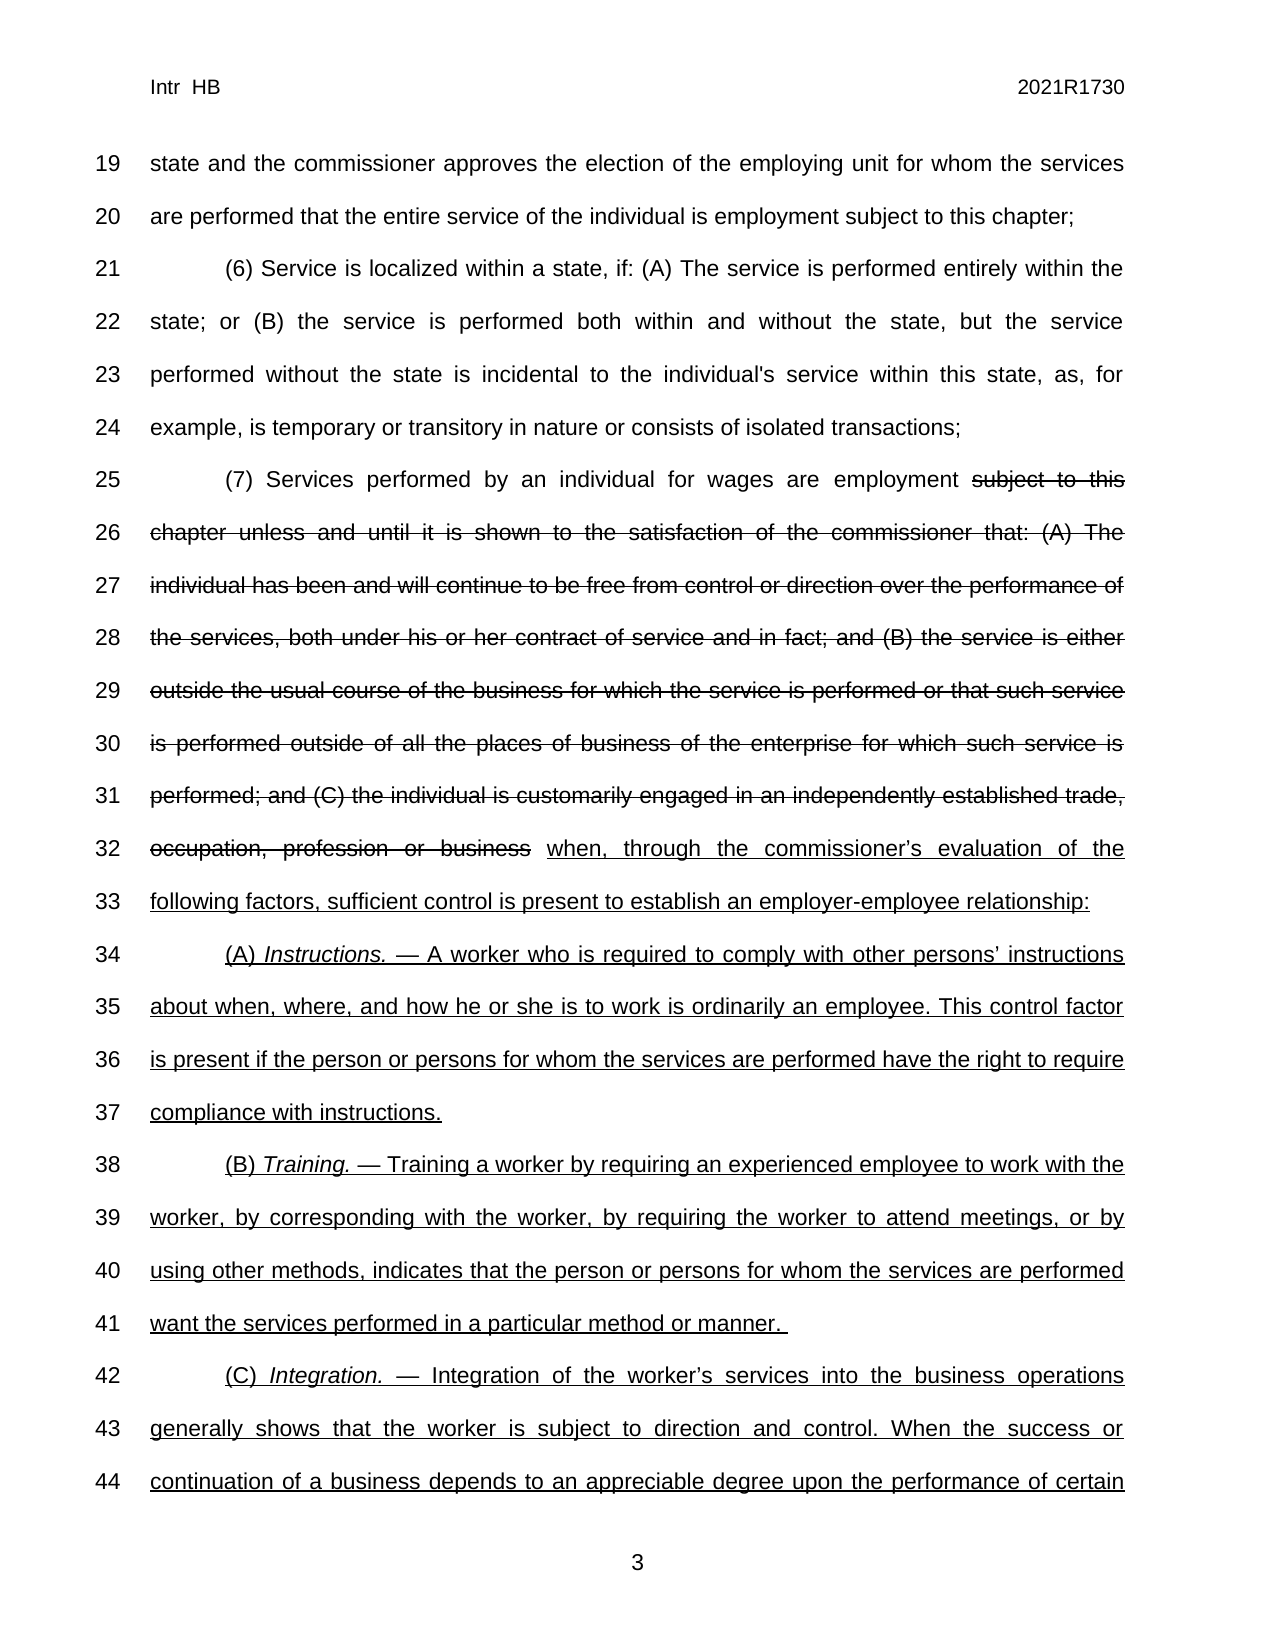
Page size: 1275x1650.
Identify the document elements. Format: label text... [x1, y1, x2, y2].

text (A) Instructions. — A worker who is required to comply with other persons’ instructions about when, where, and how he or she is to work is ordinarily an employee. This control factor is present if the person or persons for whom the services are performed have the right to require compliance with instructions. [150, 1070, 1125, 1125]
text (7) Services performed by an individual for wages are employment subject to this chapter unless and until it is shown to the satisfaction of the commissioner that: (A) The individual has been and will continue to be free from control or direction over the performance of the services, both under his or her contract of service and in fact; and (B) the service is either outside the usual course of the business for which the service is performed or that such service is performed outside of all the places of business of the enterprise for which such service is performed; and (C) the individual is customarily engaged in an independently established trade, occupation, profession or business when, through the commissioner’s evaluation of the following factors, sufficient control is present to establish an employer-employee relationship: [150, 798, 1125, 914]
text (7) Services performed by an individual for wages are employment subject to this chapter unless and until it is shown to the satisfaction of the commissioner that: (A) The individual has been and will continue to be free from control or direction over the performance of the services, both under his or her contract of service and in fact; and (B) the service is either outside the usual course of the business for which the service is performed or that such service is performed outside of all the places of business of the enterprise for which such service is performed; and (C) the individual is customarily engaged in an independently established trade, occupation, profession or business when, through the commissioner’s evaluation of the following factors, sufficient control is present to establish an employer-employee relationship: [150, 534, 1125, 639]
text (B) Training. — Training a worker by requiring an experienced employee to work with the worker, by corresponding with the worker, by requiring the worker to attend meetings, or by using other methods, indicates that the person or persons for whom the services are performed want the services performed in a particular method or manner. [150, 1228, 1125, 1280]
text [150, 150, 1125, 229]
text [150, 1362, 1125, 1490]
text (B) Training. — Training a worker by requiring an experienced employee to work with the worker, by corresponding with the worker, by requiring the worker to attend meetings, or by using other methods, indicates that the person or persons for whom the services are performed want the services performed in a particular method or manner. [150, 1281, 1125, 1336]
text (6) Service is localized within a state, if: (A) The service is performed entirely within the state; or (B) the service is performed both within and without the state, but the service performed without the state is incidental to the individual's service within this state, as, for example, is temporary or transitory in nature or consists of isolated transactions; [150, 255, 1125, 440]
text (A) Instructions. — A worker who is required to comply with other persons’ instructions about when, where, and how he or she is to work is ordinarily an employee. This control factor is present if the person or persons for whom the services are performed have the right to require compliance with instructions. [150, 941, 1125, 1069]
text (7) Services performed by an individual for wages are employment subject to this chapter unless and until it is shown to the satisfaction of the commissioner that: (A) The individual has been and will continue to be free from control or direction over the performance of the services, both under his or her contract of service and in fact; and (B) the service is either outside the usual course of the business for which the service is performed or that such service is performed outside of all the places of business of the enterprise for which such service is performed; and (C) the individual is customarily engaged in an independently established trade, occupation, profession or business when, through the commissioner’s evaluation of the following factors, sufficient control is present to establish an employer-employee relationship: [150, 466, 1125, 533]
text (B) Training. — Training a worker by requiring an experienced employee to work with the worker, by corresponding with the worker, by requiring the worker to attend meetings, or by using other methods, indicates that the person or persons for whom the services are performed want the services performed in a particular method or manner. [150, 1151, 1125, 1227]
text (7) Services performed by an individual for wages are employment subject to this chapter unless and until it is shown to the satisfaction of the commissioner that: (A) The individual has been and will continue to be free from control or direction over the performance of the services, both under his or her contract of service and in fact; and (B) the service is either outside the usual course of the business for which the service is performed or that such service is performed outside of all the places of business of the enterprise for which such service is performed; and (C) the individual is customarily engaged in an independently established trade, occupation, profession or business when, through the commissioner’s evaluation of the following factors, sufficient control is present to establish an employer-employee relationship: [150, 693, 1125, 797]
